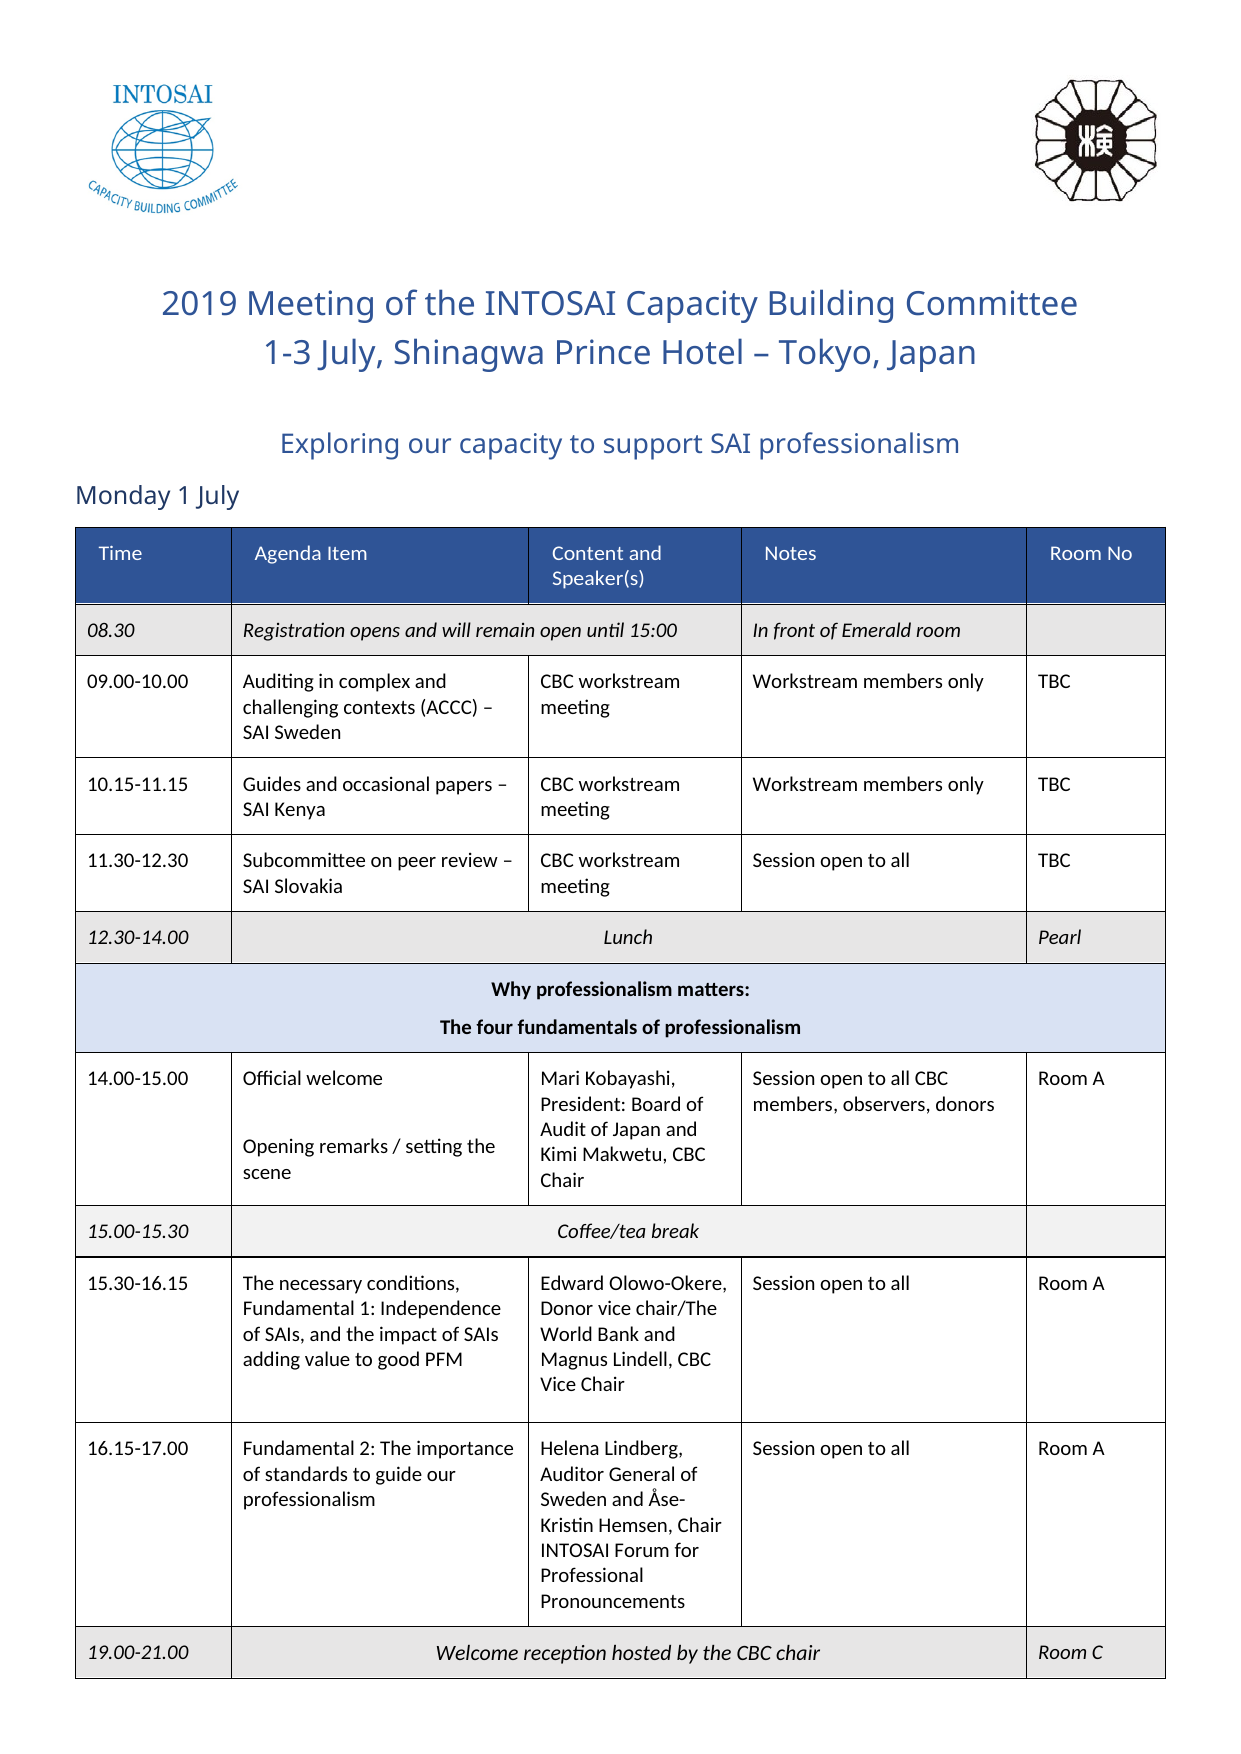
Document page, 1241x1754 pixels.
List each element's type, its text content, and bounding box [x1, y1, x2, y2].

table_header Notes [742, 528, 1026, 603]
table_cell Welcome reception hosted by the CBC chair [232, 1627, 1026, 1677]
table_cell Room A [1027, 1053, 1165, 1205]
table_cell [1027, 605, 1165, 655]
table_cell Registration opens and will remain open until 15:00 [232, 605, 741, 655]
table_cell Session open to all [742, 1258, 1026, 1422]
table_cell Workstream members only [742, 656, 1026, 757]
subtitle Exploring our capacity to support SAI professionalism [75, 425, 1165, 462]
table_cell Helena Lindberg, Auditor General of Sweden and Åse-Kristin Hemsen, Chair INTOSAI Forum for Professional Pronouncements [529, 1423, 741, 1626]
table_cell Room C [1027, 1627, 1165, 1677]
table_cell Official welcome Opening remarks / setting the scene [232, 1053, 528, 1205]
table_cell Lunch [232, 912, 1026, 962]
table_header Time [76, 528, 231, 603]
table_cell Session open to all [742, 1423, 1026, 1626]
table_cell 12.30-14.00 [76, 912, 231, 962]
table_cell Room A [1027, 1258, 1165, 1422]
table_header Agenda Item [232, 528, 528, 603]
table_cell Mari Kobayashi, President: Board of Audit of Japan and Kimi Makwetu, CBC Chair [529, 1053, 741, 1205]
table_cell 15.30-16.15 [76, 1258, 231, 1422]
table_cell Session open to all CBC members, observers, donors [742, 1053, 1026, 1205]
table_cell Subcommittee on peer review – SAI Slovakia [232, 835, 528, 911]
table_cell 19.00-21.00 [76, 1627, 231, 1677]
table_cell Workstream members only [742, 758, 1026, 834]
table_cell Edward Olowo-Okere, Donor vice chair/The World Bank and Magnus Lindell, CBC Vice Chair [529, 1258, 741, 1422]
table_header Room No [1027, 528, 1165, 603]
table_cell 08.30 [76, 605, 231, 655]
table_cell CBC workstream meeting [529, 835, 741, 911]
table_cell 11.30-12.30 [76, 835, 231, 911]
table_cell CBC workstream meeting [529, 758, 741, 834]
table_cell TBC [1027, 656, 1165, 757]
subtitle Monday 1 July [75, 477, 1165, 511]
table_cell 10.15-11.15 [76, 758, 231, 834]
table_cell Auditing in complex and challenging contexts (ACCC) – SAI Sweden [232, 656, 528, 757]
table_cell Pearl [1027, 912, 1165, 962]
picture [1031, 75, 1162, 206]
table_cell 09.00-10.00 [76, 656, 231, 757]
picture [75, 73, 250, 225]
table_cell Guides and occasional papers – SAI Kenya [232, 758, 528, 834]
table_cell The necessary conditions, Fundamental 1: Independence of SAIs, and the impact of SAIs adding value to good PFM [232, 1258, 528, 1422]
table_cell Fundamental 2: The importance of standards to guide our professionalism [232, 1423, 528, 1626]
table_cell TBC [1027, 835, 1165, 911]
table_cell 14.00-15.00 [76, 1053, 231, 1205]
table_cell TBC [1027, 758, 1165, 834]
table_cell 15.00-15.30 [76, 1206, 231, 1256]
table_cell Coffee/tea break [232, 1206, 1026, 1256]
table_cell Why professionalism matters: The four fundamentals of professionalism [76, 964, 1165, 1052]
table_header Content and Speaker(s) [529, 528, 741, 603]
table_cell In front of Emerald room [742, 605, 1026, 655]
subtitle 2019 Meeting of the INTOSAI Capacity Building Committee 1-3 July, Shinagwa Prince Hotel – Tokyo, Japan [75, 280, 1165, 374]
table_cell Session open to all [742, 835, 1026, 911]
table_cell Room A [1027, 1423, 1165, 1626]
table_cell 16.15-17.00 [76, 1423, 231, 1626]
table_cell [1027, 1206, 1165, 1256]
table_cell CBC workstream meeting [529, 656, 741, 757]
